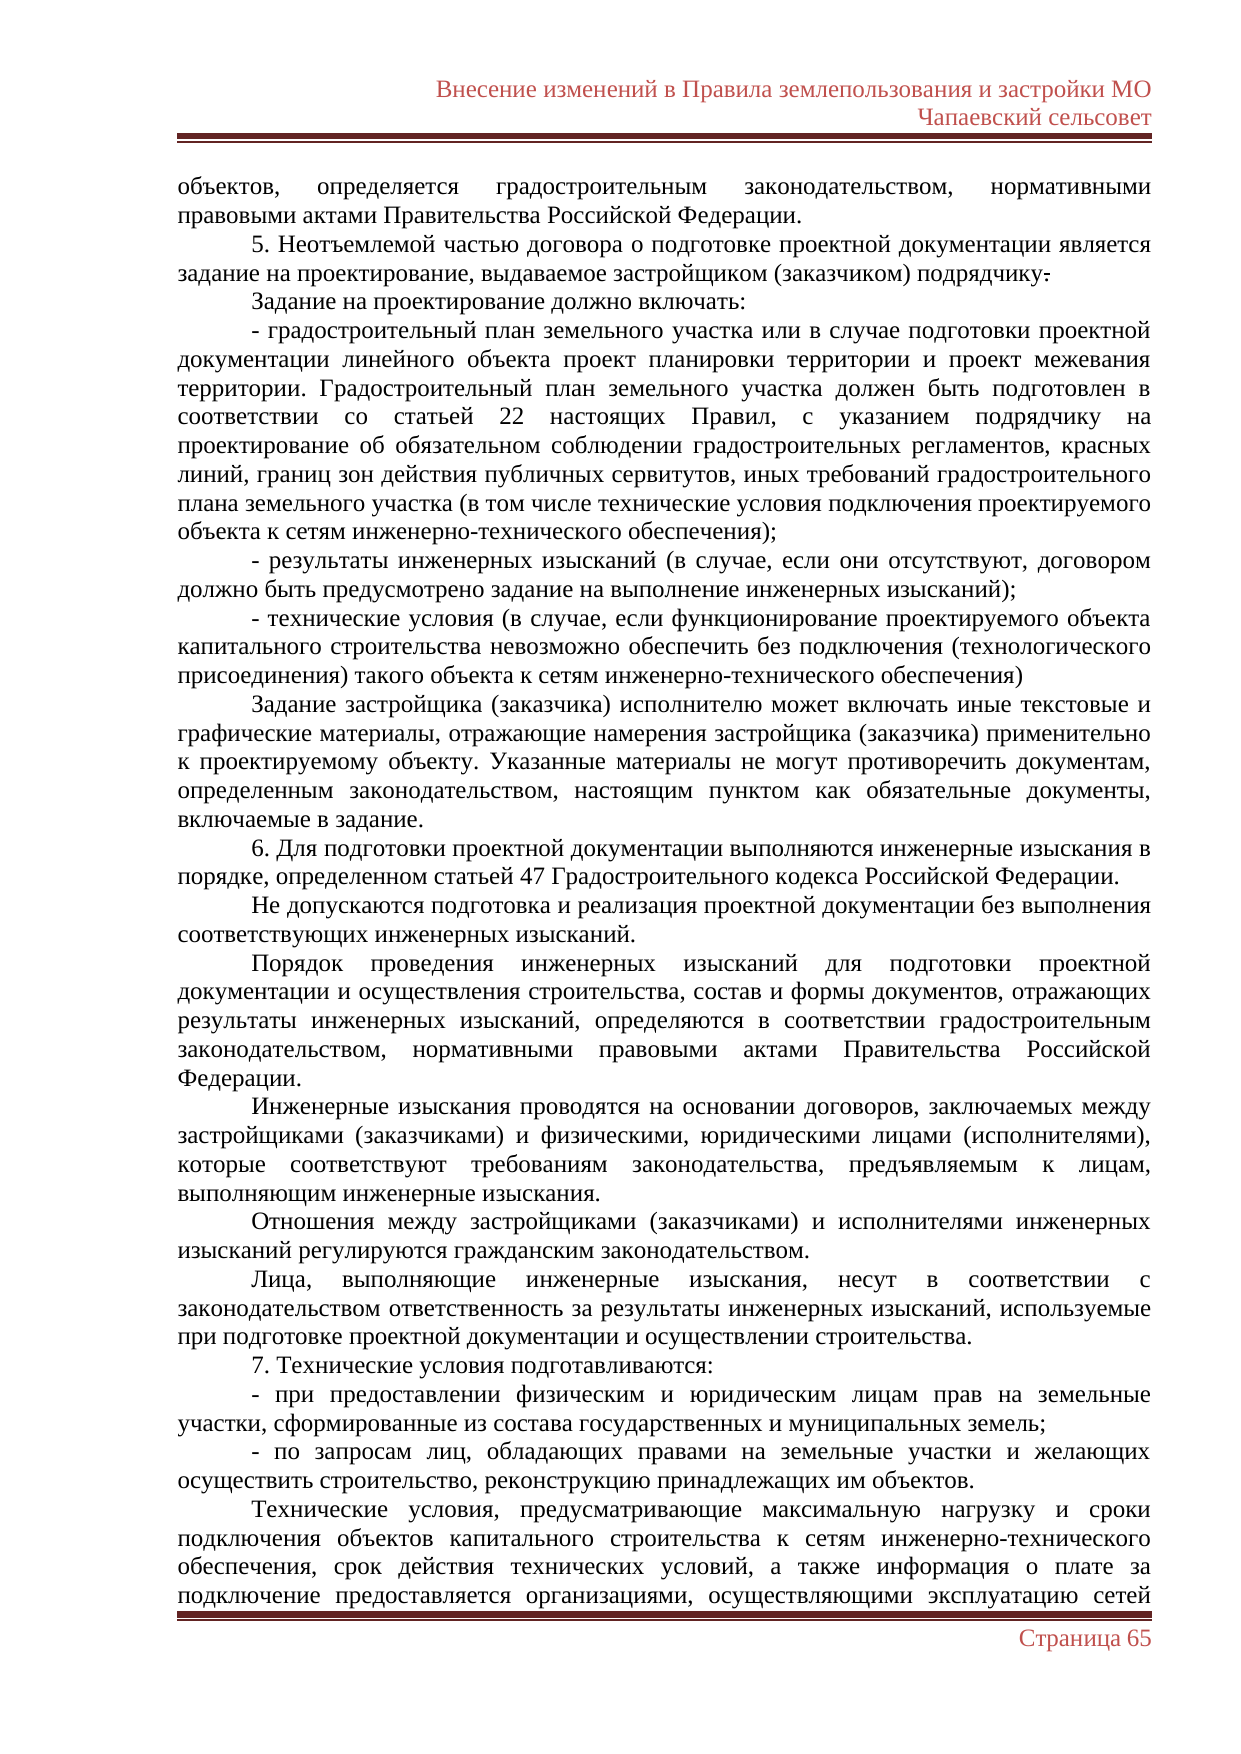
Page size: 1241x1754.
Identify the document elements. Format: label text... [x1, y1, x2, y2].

text 6. Для подготовки проектной документации выполняются инженерные изыскания в порядке, определенном статьей 47 Градостроительного кодекса Российской Федерации. [177, 833, 1152, 890]
text Порядок проведения инженерных изысканий для подготовки проектной документации и осуществления строительства, состав и формы документов, отражающих результаты инженерных изысканий, определяются в соответствии градостроительным законодательством, нормативными правовыми актами Правительства Российской Федерации. [177, 948, 1152, 1091]
text - технические условия (в случае, если функционирование проектируемого объекта капитального строительства невозможно обеспечить без подключения (технологического присоединения) такого объекта к сетям инженерно-технического обеспечения) [177, 603, 1152, 689]
text Отношения между застройщиками (заказчиками) и исполнителями инженерных изысканий регулируются гражданским законодательством. [177, 1206, 1152, 1264]
text Не допускаются подготовка и реализация проектной документации без выполнения соответствующих инженерных изысканий. [177, 890, 1152, 948]
text Инженерные изыскания проводятся на основании договоров, заключаемых между застройщиками (заказчиками) и физическими, юридическими лицами (исполнителями), которые соответствуют требованиям законодательства, предъявляемым к лицам, выполняющим инженерные изыскания. [177, 1091, 1152, 1206]
text - при предоставлении физическим и юридическим лицам прав на земельные участки, сформированные из состава государственных и муниципальных земель; [177, 1379, 1152, 1436]
text Задание застройщика (заказчика) исполнителю может включать иные текстовые и графические материалы, отражающие намерения застройщика (заказчика) применительно к проектируемому объекту. Указанные материалы не могут противоречить документам, определенным законодательством, настоящим пунктом как обязательные документы, включаемые в задание. [177, 689, 1152, 833]
text Лица, выполняющие инженерные изыскания, несут в соответствии с законодательством ответственность за результаты инженерных изысканий, используемые при подготовке проектной документации и осуществлении строительства. [177, 1264, 1152, 1350]
text - по запросам лиц, обладающих правами на земельные участки и желающих осуществить строительство, реконструкцию принадлежащих им объектов. [177, 1436, 1152, 1494]
text - результаты инженерных изысканий (в случае, если они отсутствуют, договором должно быть предусмотрено задание на выполнение инженерных изысканий); [177, 545, 1152, 603]
text 7. Технические условия подготавливаются: [177, 1350, 1152, 1379]
text Задание на проектирование должно включать: [177, 286, 1152, 315]
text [177, 1494, 1152, 1609]
text - градостроительный план земельного участка или в случае подготовки проектной документации линейного объекта проект планировки территории и проект межевания территории. Градостроительный план земельного участка должен быть подготовлен в соответствии со статьей 22 настоящих Правил, с указанием подрядчику на проектирование об обязательном соблюдении градостроительных регламентов, красных линий, границ зон действия публичных сервитутов, иных требований градостроительного плана земельного участка (в том числе технические условия подключения проектируемого объекта к сетям инженерно-технического обеспечения); [177, 315, 1152, 545]
text 5. Неотъемлемой частью договора о подготовке проектной документации является задание на проектирование, выдаваемое застройщиком (заказчиком) подрядчику. [177, 229, 1152, 286]
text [177, 171, 1152, 229]
